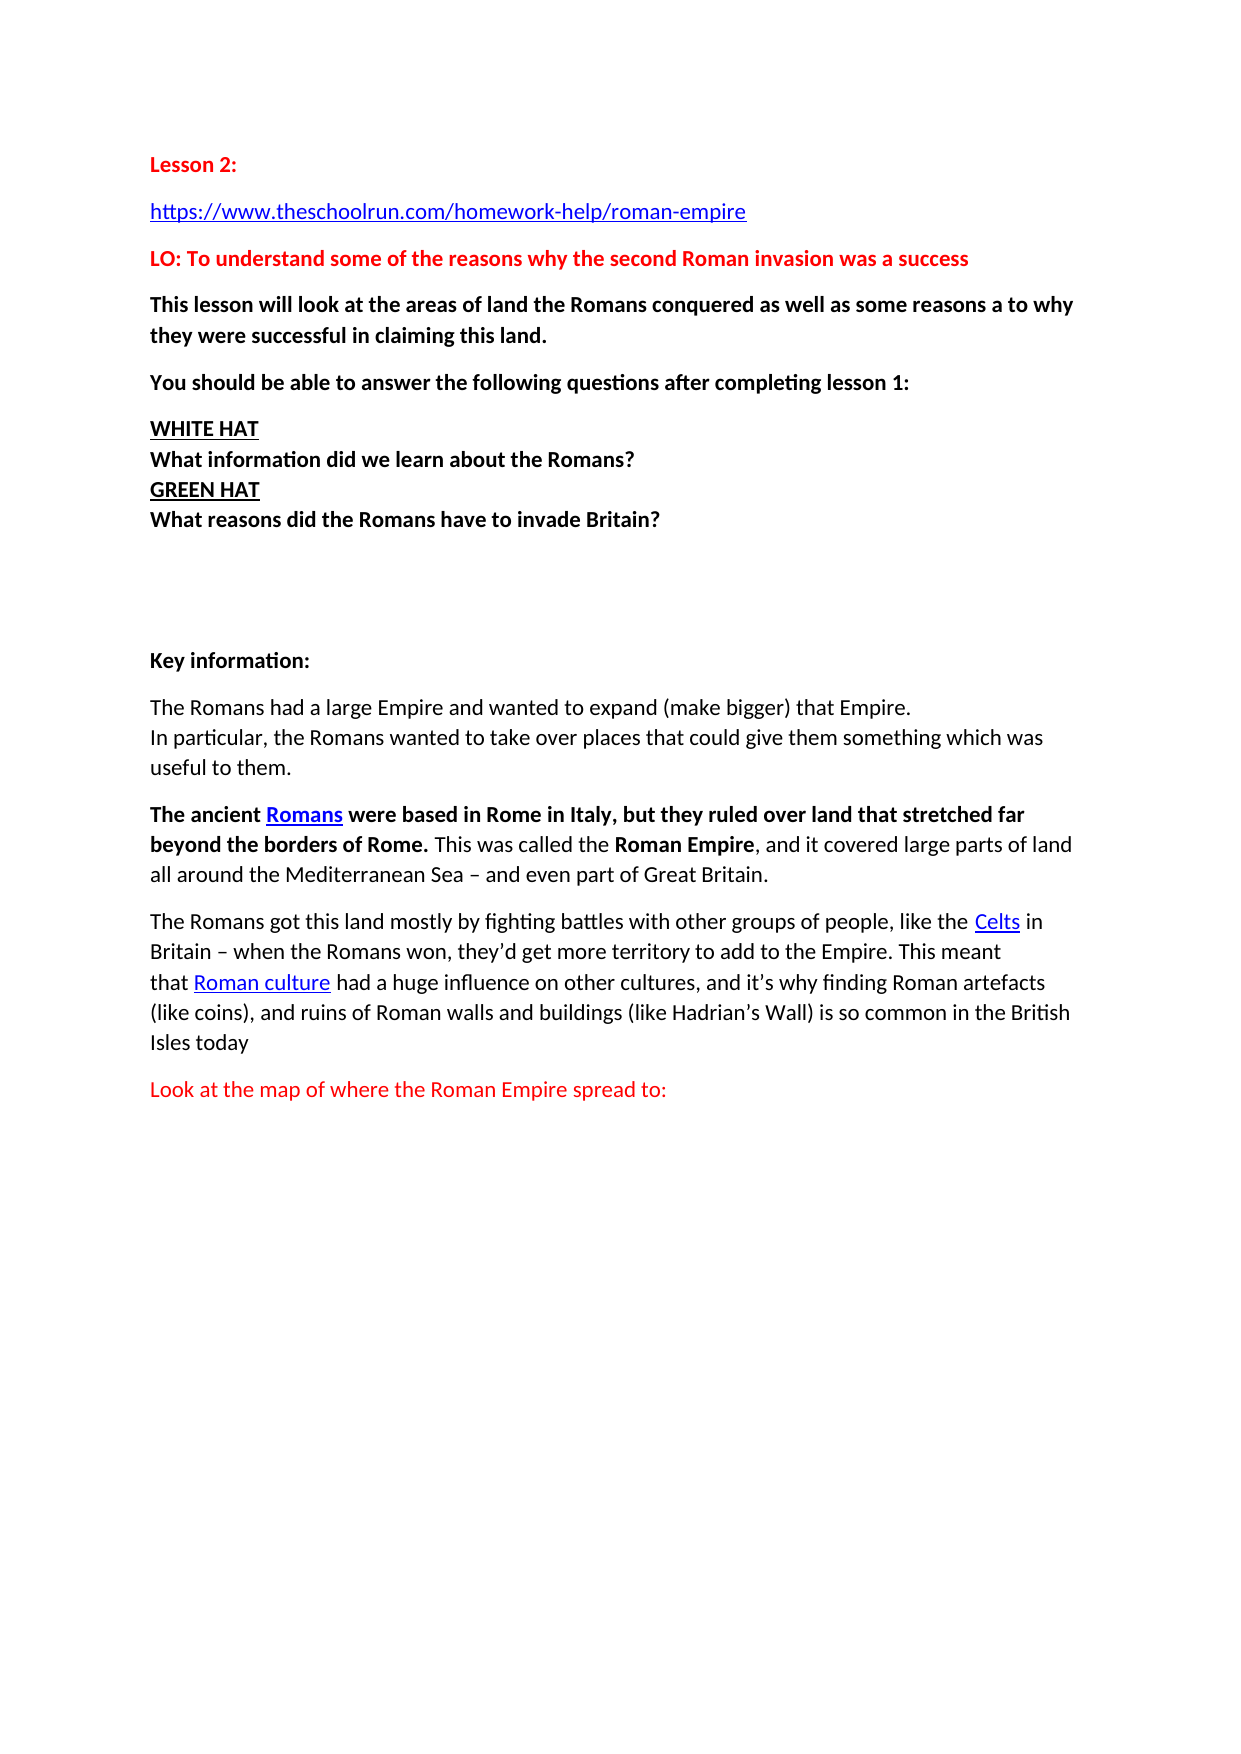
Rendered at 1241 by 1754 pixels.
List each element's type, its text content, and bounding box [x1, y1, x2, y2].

text The ancient Romans were based in Rome in Italy, but they ruled over land that stretched far beyond the borders of Rome. This was called the Roman Empire, and it covered large parts of land all around the Mediterranean Sea – and even part of Great Britain. [150, 800, 1090, 888]
text Lesson 2: [150, 150, 1090, 178]
text This lesson will look at the areas of land the Romans conquered as well as some reasons a to why they were successful in claiming this land. [150, 291, 1090, 349]
text You should be able to answer the following questions after completing lesson 1: [150, 368, 1090, 396]
text Look at the map of where the Roman Empire spread to: [150, 1075, 1090, 1103]
text https://www.theschoolrun.com/homework-help/roman-empire [150, 197, 1090, 225]
text LO: To understand some of the reasons why the second Roman invasion was a success [150, 244, 1090, 272]
text WHITE HAT What information did we learn about the Romans? GREEN HAT What reasons did the Romans have to invade Britain? [150, 414, 1090, 533]
text Key information: [150, 646, 1090, 674]
text The Romans got this land mostly by fighting battles with other groups of people, like the Celts in Britain – when the Romans won, they’d get more territory to add to the Empire. This meant that Roman culture had a huge influence on other cultures, and it’s why finding Roman artefacts (like coins), and ruins of Roman walls and buildings (like Hadrian’s Wall) is so common in the British Isles today [150, 907, 1090, 1056]
text The Romans had a large Empire and wanted to expand (make bigger) that Empire. In particular, the Romans wanted to take over places that could give them something which was useful to them. [150, 693, 1090, 781]
